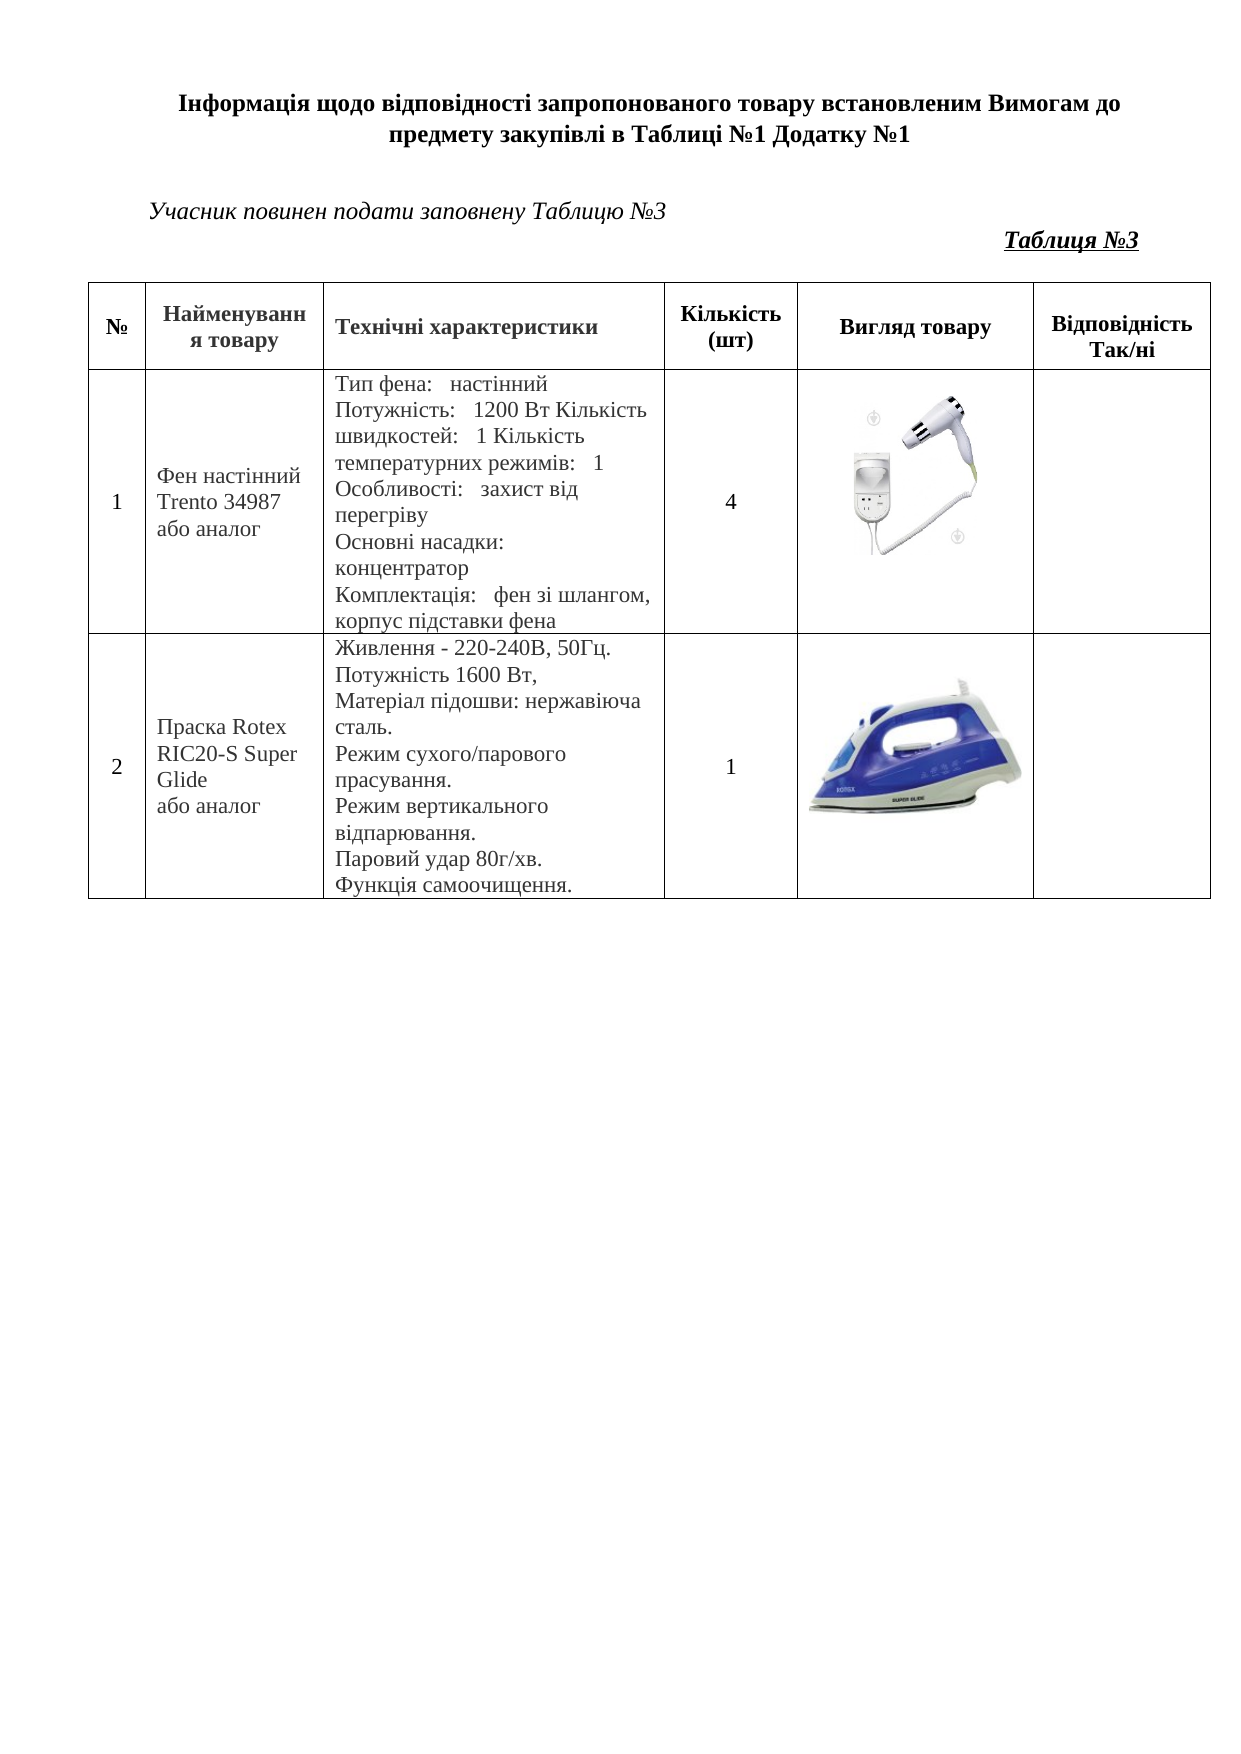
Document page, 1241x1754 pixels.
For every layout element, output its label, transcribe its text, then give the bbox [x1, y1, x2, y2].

table_cell 4 [665, 370, 797, 633]
table_header Технічні характеристики [324, 283, 664, 369]
table_cell Фен настінний Trento 34987 або аналог [146, 370, 323, 633]
table_cell Праска Rotex RIC20-S Super Glide або аналог [146, 634, 323, 898]
text Інформація щодо відповідності запропонованого товару встановленим Вимогам до предмету закупівлі в Таблиці №1 Додатку №1 [148, 88, 1152, 148]
picture [853, 396, 978, 555]
text Учасник повинен подати заповнену Таблицю №3 [148, 196, 1141, 225]
table_header Найменування товару [146, 283, 323, 369]
table_cell 1 [665, 634, 797, 898]
table_cell 2 [89, 634, 145, 898]
table_cell [798, 634, 1033, 898]
table_cell [1034, 634, 1210, 898]
table_header Відповідність Так/ні [1034, 283, 1210, 369]
table_header Кількість (шт) [665, 283, 797, 369]
table_cell 1 [89, 370, 145, 633]
table_header Вигляд товару [798, 283, 1033, 369]
table_cell Тип фена: настінний Потужність: 1200 Вт Кількість швидкостей: 1 Кількість температурних режимів: 1 Особливості: захист від перегріву Основні насадки: концентратор Комплектація: фен зі шлангом, корпус підставки фена [324, 370, 664, 633]
table_cell [798, 370, 1033, 633]
table_cell [1034, 370, 1210, 633]
table_header № [89, 283, 145, 369]
text Таблиця №3 [148, 225, 1141, 253]
table_cell Живлення - 220-240В, 50Гц. Потужність 1600 Вт, Матеріал підошви: нержавіюча сталь. Режим сухого/парового прасування. Режим вертикального відпарювання. Паровий удар 80г/хв. Функція самоочищення. [324, 634, 664, 898]
picture [808, 634, 1022, 848]
